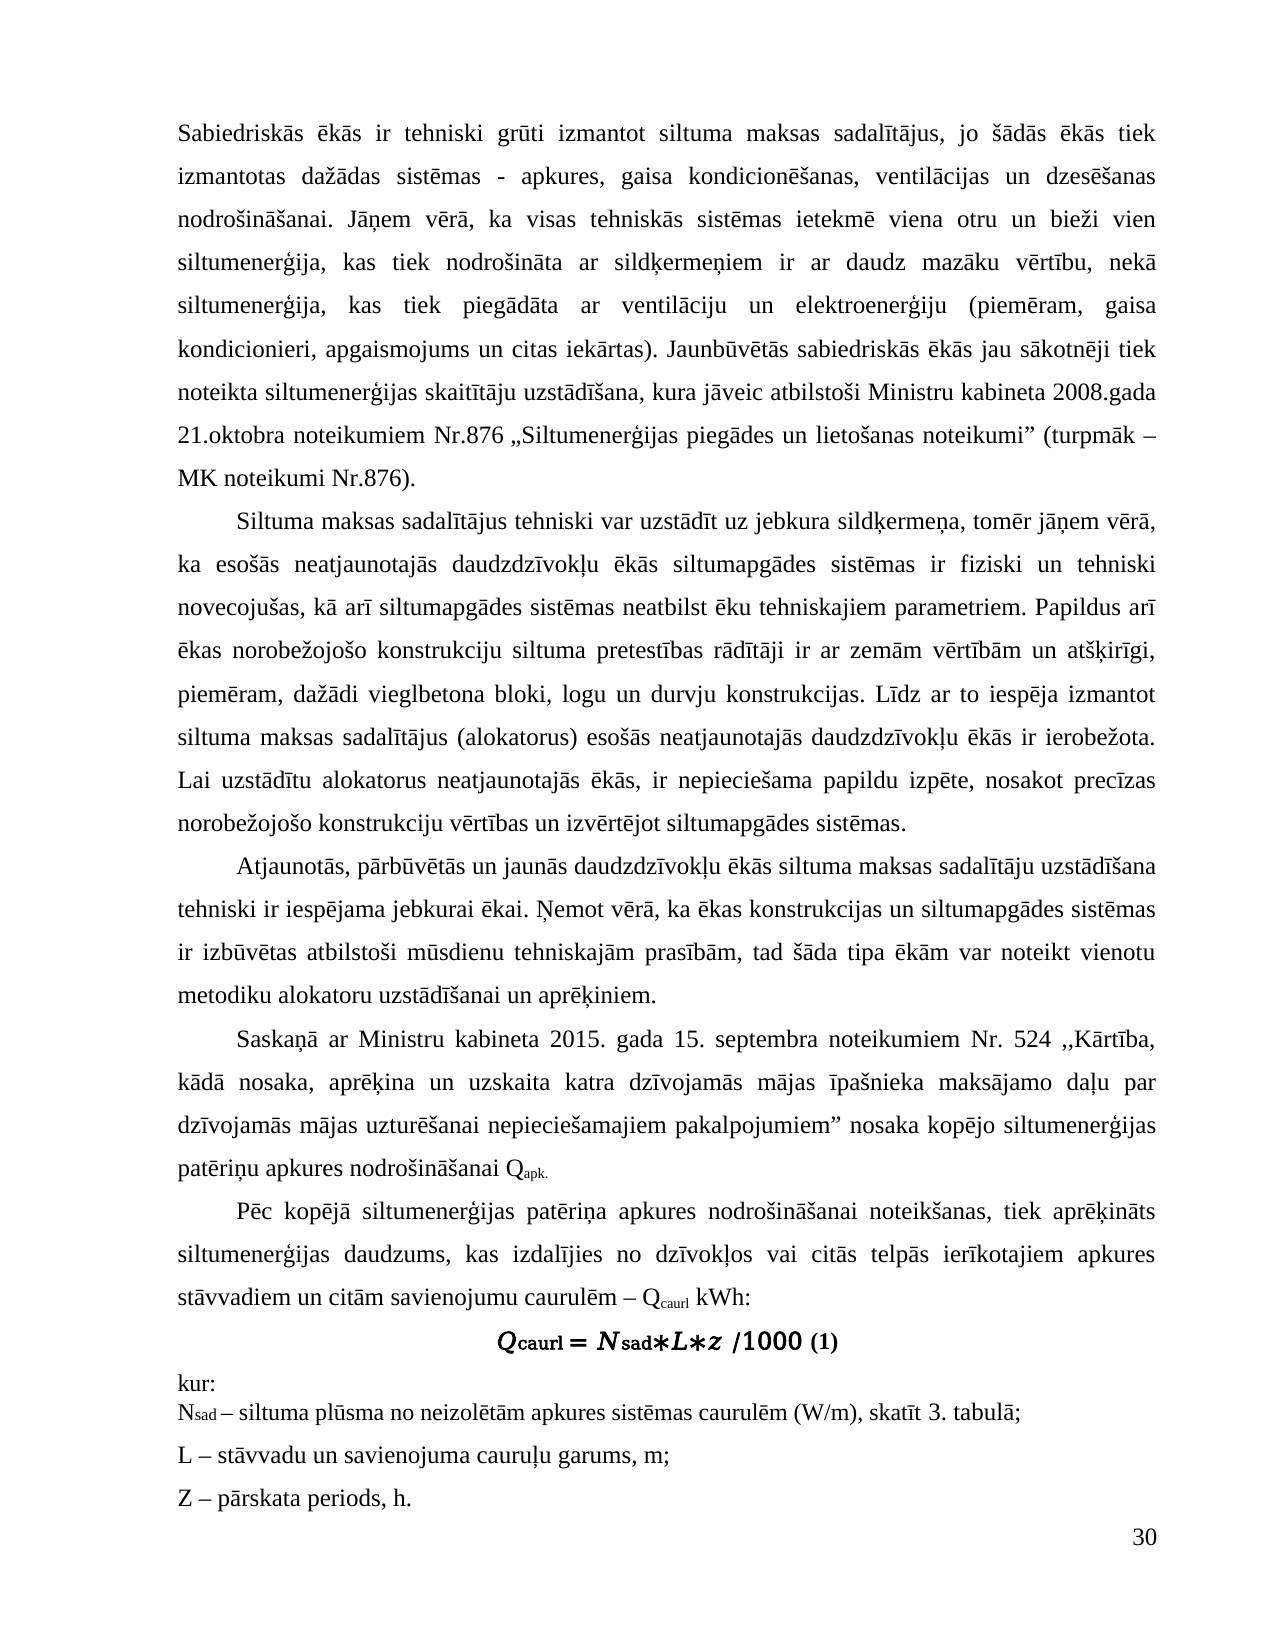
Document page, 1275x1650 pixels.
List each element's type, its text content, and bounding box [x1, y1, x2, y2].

text Saskaņā ar Ministru kabineta 2015. gada 15. septembra noteikumiem Nr. 524 ,,Kārtība, kādā nosaka, aprēķina un uzskaita katra dzīvojamās mājas īpašnieka maksājamo daļu par dzīvojamās mājas uzturēšanai nepieciešamajiem pakalpojumiem” nosaka kopējo siltumenerģijas patēriņu apkures nodrošināšanai Qapk. [177, 1024, 1157, 1182]
text Pēc kopējā siltumenerģijas patēriņa apkures nodrošināšanai noteikšanas, tiek aprēķināts siltumenerģijas daudzums, kas izdalījies no dzīvokļos vai citās telpās ierīkotajiem apkures stāvvadiem un citām savienojumu caurulēm – Qcaurl kWh: [177, 1196, 1157, 1311]
text 𝑄caurl = 𝑁sad∗𝐿∗𝑧 /1000 (1) [177, 1326, 1157, 1354]
text Siltuma maksas sadalītājus tehniski var uzstādīt uz jebkura sildķermeņa, tomēr jāņem vērā, ka esošās neatjaunotajās daudzdzīvokļu ēkās siltumapgādes sistēmas ir fiziski un tehniski novecojušas, kā arī siltumapgādes sistēmas neatbilst ēku tehniskajiem parametriem. Papildus arī ēkas norobežojošo konstrukciju siltuma pretestības rādītāji ir ar zemām vērtībām un atšķirīgi, piemēram, dažādi vieglbetona bloki, logu un durvju konstrukcijas. Līdz ar to iespēja izmantot siltuma maksas sadalītājus (alokatorus) esošās neatjaunotajās daudzdzīvokļu ēkās ir ierobežota. Lai uzstādītu alokatorus neatjaunotajās ēkās, ir nepieciešama papildu izpēte, nosakot precīzas norobežojošo konstrukciju vērtības un izvērtējot siltumapgādes sistēmas. [177, 506, 1157, 837]
text Nsad – siltuma plūsma no neizolētām apkures sistēmas caurulēm (W/m), skatīt 3. tabulā; [177, 1397, 1157, 1425]
text kur: [177, 1369, 1157, 1397]
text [177, 118, 1157, 492]
text Atjaunotās, pārbūvētās un jaunās daudzdzīvokļu ēkās siltuma maksas sadalītāju uzstādīšana tehniski ir iespējama jebkurai ēkai. Ņemot vērā, ka ēkas konstrukcijas un siltumapgādes sistēmas ir izbūvētas atbilstoši mūsdienu tehniskajām prasībām, tad šāda tipa ēkām var noteikt vienotu metodiku alokatoru uzstādīšanai un aprēķiniem. [177, 851, 1157, 1009]
text Z – pārskata periods, h. [177, 1483, 1157, 1512]
text L – stāvvadu un savienojuma cauruļu garums, m; [177, 1440, 1157, 1468]
